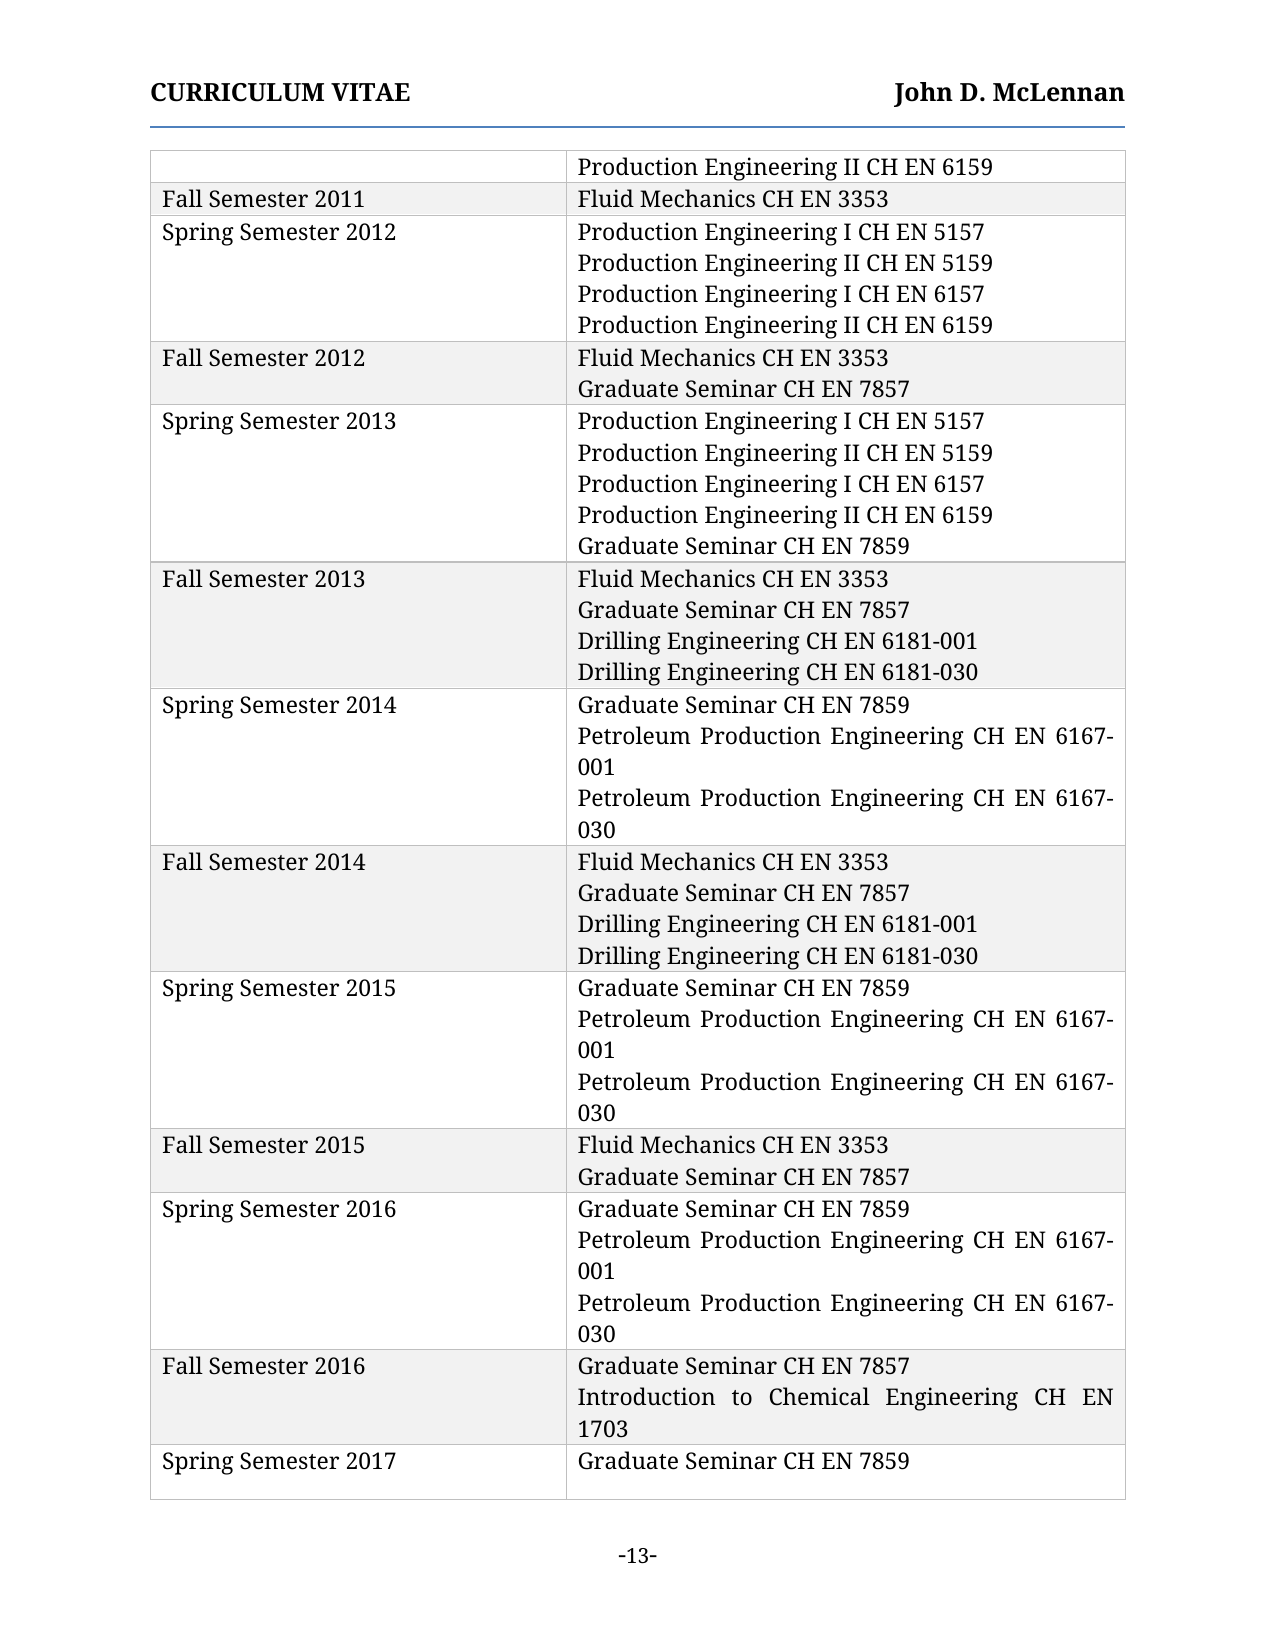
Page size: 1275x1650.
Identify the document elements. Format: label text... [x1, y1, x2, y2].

table_cell Fluid Mechanics CH EN 3353 Graduate Seminar CH EN 7857 Drilling Engineering CH EN 6181-001 Drilling Engineering CH EN 6181-030 [567, 563, 1125, 687]
table_cell Graduate Seminar CH EN 7859 Petroleum Production Engineering CH EN 6167-001 Petroleum Production Engineering CH EN 6167-030 [567, 689, 1125, 845]
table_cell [567, 1350, 1125, 1444]
table_cell Fall Semester 2012 [151, 342, 566, 404]
table_cell Fall Semester 2015 [151, 1129, 566, 1192]
table_cell Fluid Mechanics CH EN 3353 [567, 183, 1125, 214]
table_cell Spring Semester 2012 [151, 216, 566, 341]
table_cell Fall Semester 2013 [151, 563, 566, 687]
table_cell Production Engineering I CH EN 5157 Production Engineering II CH EN 5159 Production Engineering I CH EN 6157 Production Engineering II CH EN 6159 [567, 216, 1125, 341]
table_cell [151, 1445, 566, 1499]
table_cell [567, 1445, 1125, 1499]
table_cell Fall Semester 2016 [151, 1350, 566, 1444]
table_cell Spring Semester 2013 [151, 405, 566, 561]
table_cell Fluid Mechanics CH EN 3353 Graduate Seminar CH EN 7857 Drilling Engineering CH EN 6181-001 Drilling Engineering CH EN 6181-030 [567, 846, 1125, 971]
table_cell Fall Semester 2011 [151, 183, 566, 214]
table_cell Fluid Mechanics CH EN 3353 Graduate Seminar CH EN 7857 [567, 342, 1125, 404]
table_cell Graduate Seminar CH EN 7859 Petroleum Production Engineering CH EN 6167-001 Petroleum Production Engineering CH EN 6167-030 [567, 1193, 1125, 1349]
table_cell Graduate Seminar CH EN 7859 Petroleum Production Engineering CH EN 6167-001 Petroleum Production Engineering CH EN 6167-030 [567, 972, 1125, 1128]
table_cell Spring Semester 2016 [151, 1193, 566, 1349]
table_cell Fall Semester 2014 [151, 846, 566, 971]
table_cell Production Engineering I CH EN 5157 Production Engineering II CH EN 5159 Production Engineering I CH EN 6157 Production Engineering II CH EN 6159 Graduate Seminar CH EN 7859 [567, 405, 1125, 561]
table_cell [567, 151, 1125, 182]
table_cell Fluid Mechanics CH EN 3353 Graduate Seminar CH EN 7857 [567, 1129, 1125, 1192]
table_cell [151, 151, 566, 182]
table_cell Spring Semester 2014 [151, 689, 566, 845]
table_cell Spring Semester 2015 [151, 972, 566, 1128]
